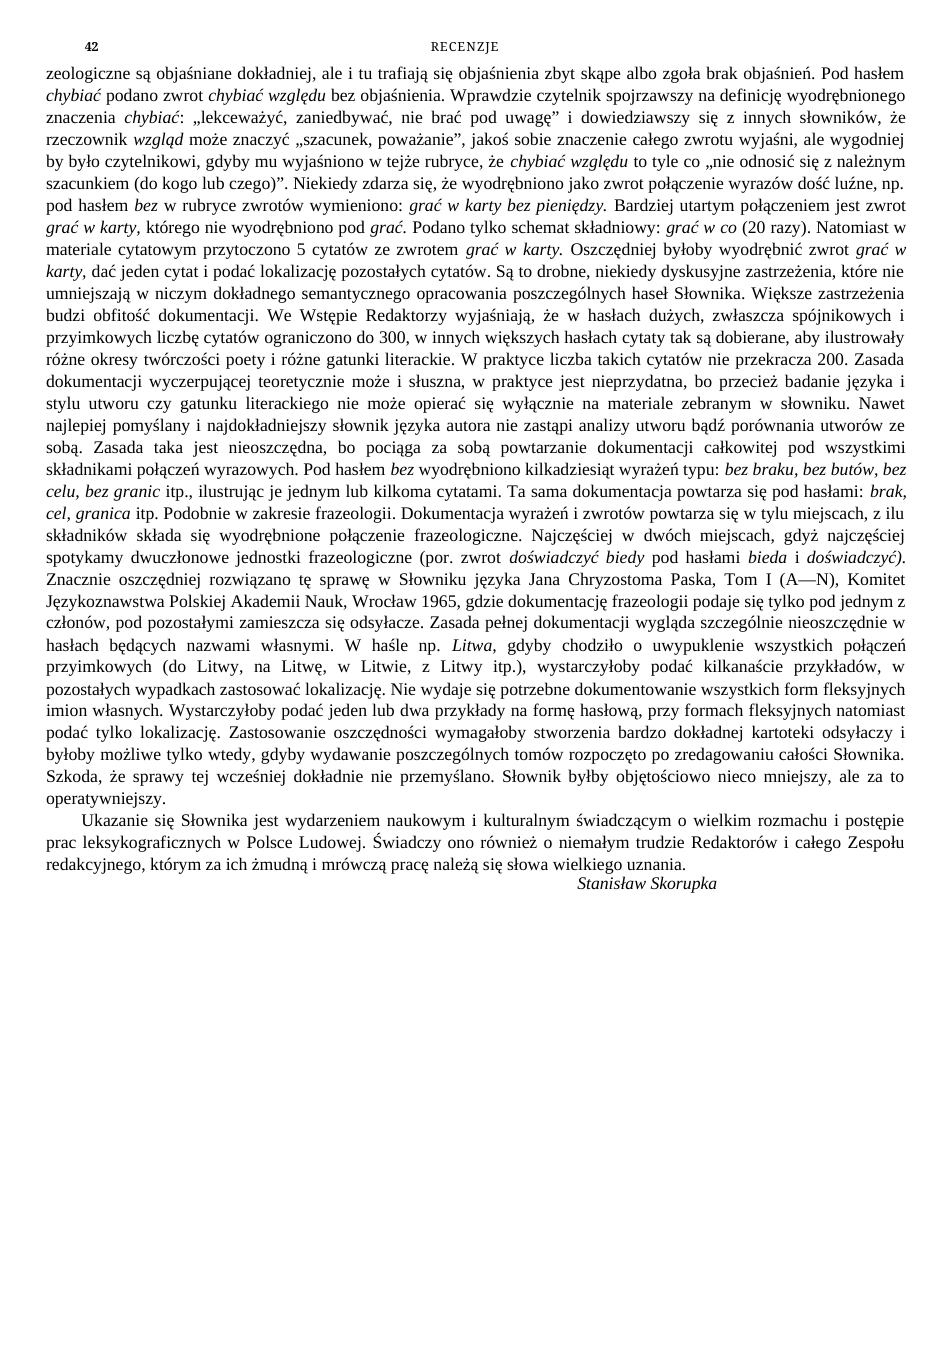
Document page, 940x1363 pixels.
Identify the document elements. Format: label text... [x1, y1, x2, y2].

text Ukazanie się Słownika jest wydarzeniem naukowym i kulturalnym świadczącym o wielkim rozmachu i postępie prac leksykograficznych w Polsce Ludowej. Świadczy ono również o niemałym trudzie Redaktorów i całego Zespołu redakcyjnego, którym za ich żmudną i mrówczą pracę należą się słowa wielkiego uznania. [46, 809, 907, 875]
text Stanisław Skorupka [577, 875, 940, 893]
text zeologiczne są objaśniane dokładniej, ale i tu trafiają się objaśnienia zbyt skąpe albo zgoła brak objaśnień. Pod hasłem chybiać podano zwrot chybiać względu bez objaśnienia. Wprawdzie czytelnik spojrzawszy na definicję wyodrębnionego znaczenia chybiać: „lekceważyć, zaniedbywać, nie brać pod uwagę” i dowiedziawszy się z innych słowników, że rzeczownik wzgląd może znaczyć „szacunek, poważanie”, jakoś sobie znaczenie całego zwrotu wyjaśni, ale wygodniej by było czytelnikowi, gdyby mu wyjaśniono w tejże rubryce, że chybiać względu to tyle co „nie odnosić się z należnym szacunkiem (do kogo lub czego)”. Niekiedy zdarza się, że wyodrębniono jako zwrot połączenie wyrazów dość luźne, np. pod hasłem bez w rubryce zwrotów wymieniono: grać w karty bez pieniędzy. Bardziej utartym połączeniem jest zwrot grać w karty, którego nie wyodrębniono pod grać. Podano tylko schemat składniowy: grać w co (20 razy). Natomiast w materiale cytatowym przytoczono 5 cytatów ze zwrotem grać w karty. Oszczędniej byłoby wyodrębnić zwrot grać w karty, dać jeden cytat i podać lokalizację pozostałych cytatów. Są to drobne, niekiedy dyskusyjne zastrzeżenia, które nie umniejszają w niczym dokładnego semantycznego opracowania poszczególnych haseł Słownika. Większe zastrzeżenia budzi obfitość dokumentacji. We Wstępie Redaktorzy wyjaśniają, że w hasłach dużych, zwłaszcza spójnikowych i przyimkowych liczbę cytatów ograniczono do 300, w innych większych hasłach cytaty tak są dobierane, aby ilustrowały różne okresy twórczości poety i różne gatunki literackie. W praktyce liczba takich cytatów nie przekracza 200. Zasada dokumentacji wyczerpującej teoretycznie może i słuszna, w praktyce jest nieprzydatna, bo przecież badanie języka i stylu utworu czy gatunku literackiego nie może opierać się wyłącznie na materiale zebranym w słowniku. Nawet najlepiej pomyślany i najdokładniejszy słownik języka autora nie zastąpi analizy utworu bądź porównania utworów ze sobą. Zasada taka jest nieoszczędna, bo pociąga za sobą powtarzanie dokumentacji całkowitej pod wszystkimi składnikami połączeń wyrazowych. Pod hasłem bez wyodrębniono kilkadziesiąt wyrażeń typu: bez braku, bez butów, bez celu, bez granic itp., ilustrując je jednym lub kilkoma cytatami. Ta sama dokumentacja powtarza się pod hasłami: brak, cel, granica itp. Podobnie w zakresie frazeologii. Dokumentacja wyrażeń i zwrotów powtarza się w tylu miejscach, z ilu składników składa się wyodrębnione połączenie frazeologiczne. Najczęściej w dwóch miejscach, gdyż najczęściej spotykamy dwuczłonowe jednostki frazeologiczne (por. zwrot doświadczyć biedy pod hasłami bieda i doświadczyć). Znacznie oszczędniej rozwiązano tę sprawę w Słowniku języka Jana Chryzostoma Paska, Tom I (A—N), Komitet Językoznawstwa Polskiej Akademii Nauk, Wrocław 1965, gdzie dokumentację frazeologii podaje się tylko pod jednym z członów, pod pozostałymi zamieszcza się odsyłacze. Zasada pełnej dokumentacji wygląda szczególnie nieoszczędnie w hasłach będących nazwami własnymi. W haśle np. Litwa, gdyby chodziło o uwypuklenie wszystkich połączeń przyimkowych (do Litwy, na Litwę, w Litwie, z Litwy itp.), wystarczyłoby podać kilkanaście przykładów, w pozostałych wypadkach zastosować lokalizację. Nie wydaje się potrzebne dokumentowanie wszystkich form fleksyjnych imion własnych. Wystarczyłoby podać jeden lub dwa przykłady na formę hasłową, przy formach fleksyjnych natomiast podać tylko lokalizację. Zastosowanie oszczędności wymagałoby stworzenia bardzo dokładnej kartoteki odsyłaczy i byłoby możliwe tylko wtedy, gdyby wydawanie poszczególnych tomów rozpoczęto po zredagowaniu całości Słownika. Szkoda, że sprawy tej wcześniej dokładnie nie przemyślano. Słownik byłby objętościowo nieco mniejszy, ale za to operatywniejszy. [46, 62, 907, 809]
